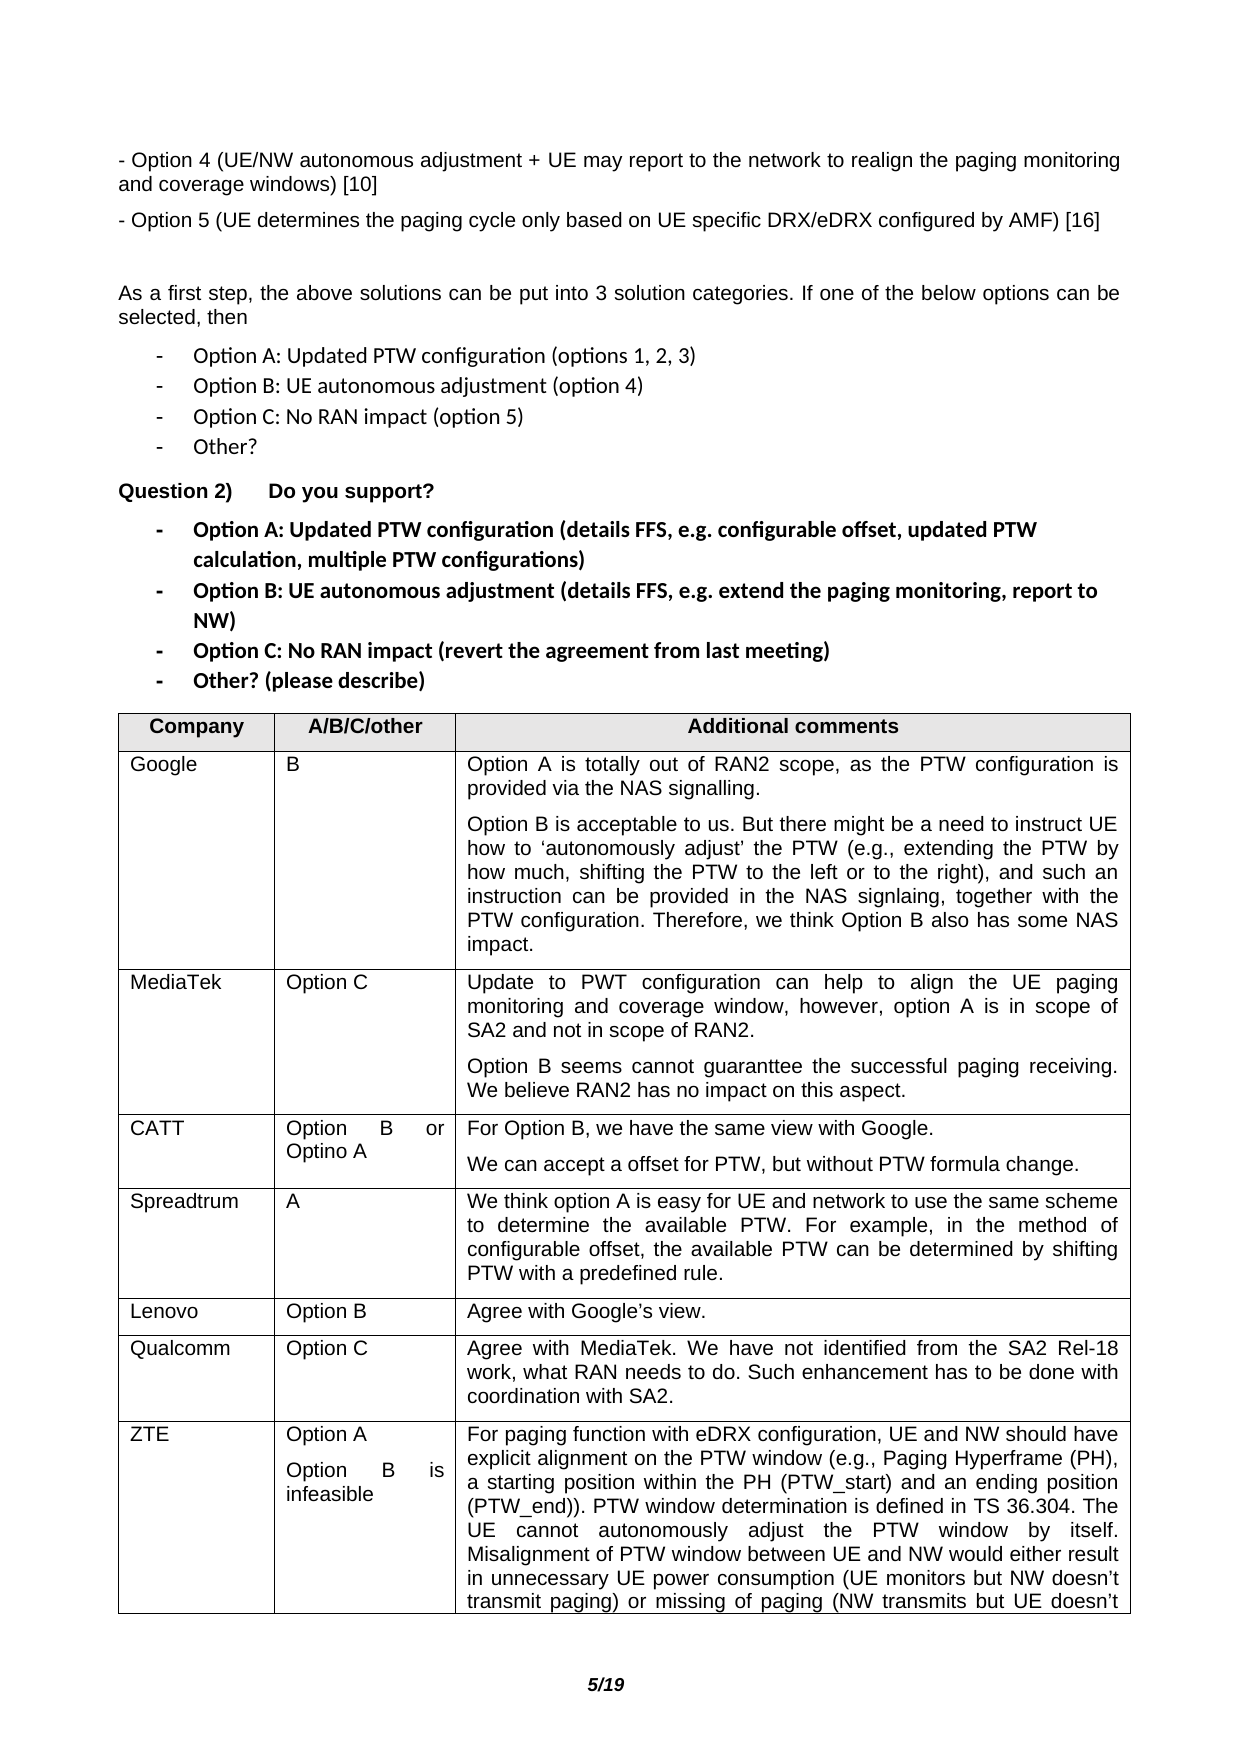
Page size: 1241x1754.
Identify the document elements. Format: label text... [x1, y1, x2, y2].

table_cell ZTE [119, 1422, 274, 1613]
text As a first step, the above solutions can be put into 3 solution categories. If one of the below options can be selected, then [118, 281, 1122, 329]
table_cell Agree with MediaTek. We have not identified from the SA2 Rel-18 work, what RAN needs to do. Such enhancement has to be done with coordination with SA2. [456, 1336, 1130, 1421]
list Other? [156, 432, 1122, 460]
list Other? (please describe) [156, 666, 1122, 694]
list Option C: No RAN impact (option 5) [156, 402, 1122, 430]
table_header A/B/C/other [275, 714, 455, 751]
table_cell Spreadtrum [119, 1189, 274, 1298]
table_header Company [119, 714, 274, 751]
list Option C: No RAN impact (revert the agreement from last meeting) [156, 636, 1122, 664]
table_cell Option B or Optino A [275, 1115, 455, 1188]
table_cell Option B [275, 1299, 455, 1335]
table_cell MediaTek [119, 970, 274, 1114]
list Option A: Updated PTW configuration (details FFS, e.g. configurable offset, updated PTW calculation, multiple PTW configurations) [156, 515, 1122, 574]
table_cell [456, 1422, 1130, 1613]
table_header Additional comments [456, 714, 1130, 751]
list Option A: Updated PTW configuration (options 1, 2, 3) [156, 341, 1122, 369]
list Option B: UE autonomous adjustment (details FFS, e.g. extend the paging monitoring, report to NW) [156, 576, 1122, 634]
table_cell Agree with Google’s view. [456, 1299, 1130, 1335]
table_cell Google [119, 752, 274, 968]
table_cell Option A is totally out of RAN2 scope, as the PTW configuration is provided via the NAS signalling. Option B is acceptable to us. But there might be a need to instruct UE how to ‘autonomously adjust’ the PTW (e.g., extending the PTW by how much, shifting the PTW to the left or to the right), and such an instruction can be provided in the NAS signlaing, together with the PTW configuration. Therefore, we think Option B also has some NAS impact. [456, 752, 1130, 968]
text - Option 5 (UE determines the paging cycle only based on UE specific DRX/eDRX configured by AMF) [16] [118, 208, 1122, 232]
list Option B: UE autonomous adjustment (option 4) [156, 372, 1122, 400]
table_cell Lenovo [119, 1299, 274, 1335]
table_cell Option C [275, 1336, 455, 1421]
table_cell Update to PWT configuration can help to align the UE paging monitoring and coverage window, however, option A is in scope of SA2 and not in scope of RAN2. Option B seems cannot guaranttee the successful paging receiving. We believe RAN2 has no impact on this aspect. [456, 970, 1130, 1114]
text Question 2) Do you support? [118, 479, 1122, 503]
table_cell B [275, 752, 455, 968]
table_cell For Option B, we have the same view with Google. We can accept a offset for PTW, but without PTW formula change. [456, 1115, 1130, 1188]
table_cell A [275, 1189, 455, 1298]
text - Option 4 (UE/NW autonomous adjustment + UE may report to the network to realign the paging monitoring and coverage windows) [10] [118, 148, 1122, 196]
table_cell Option C [275, 970, 455, 1114]
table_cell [275, 1422, 455, 1613]
table_cell We think option A is easy for UE and network to use the same scheme to determine the available PTW. For example, in the method of configurable offset, the available PTW can be determined by shifting PTW with a predefined rule. [456, 1189, 1130, 1298]
table_cell CATT [119, 1115, 274, 1188]
table_cell Qualcomm [119, 1336, 274, 1421]
